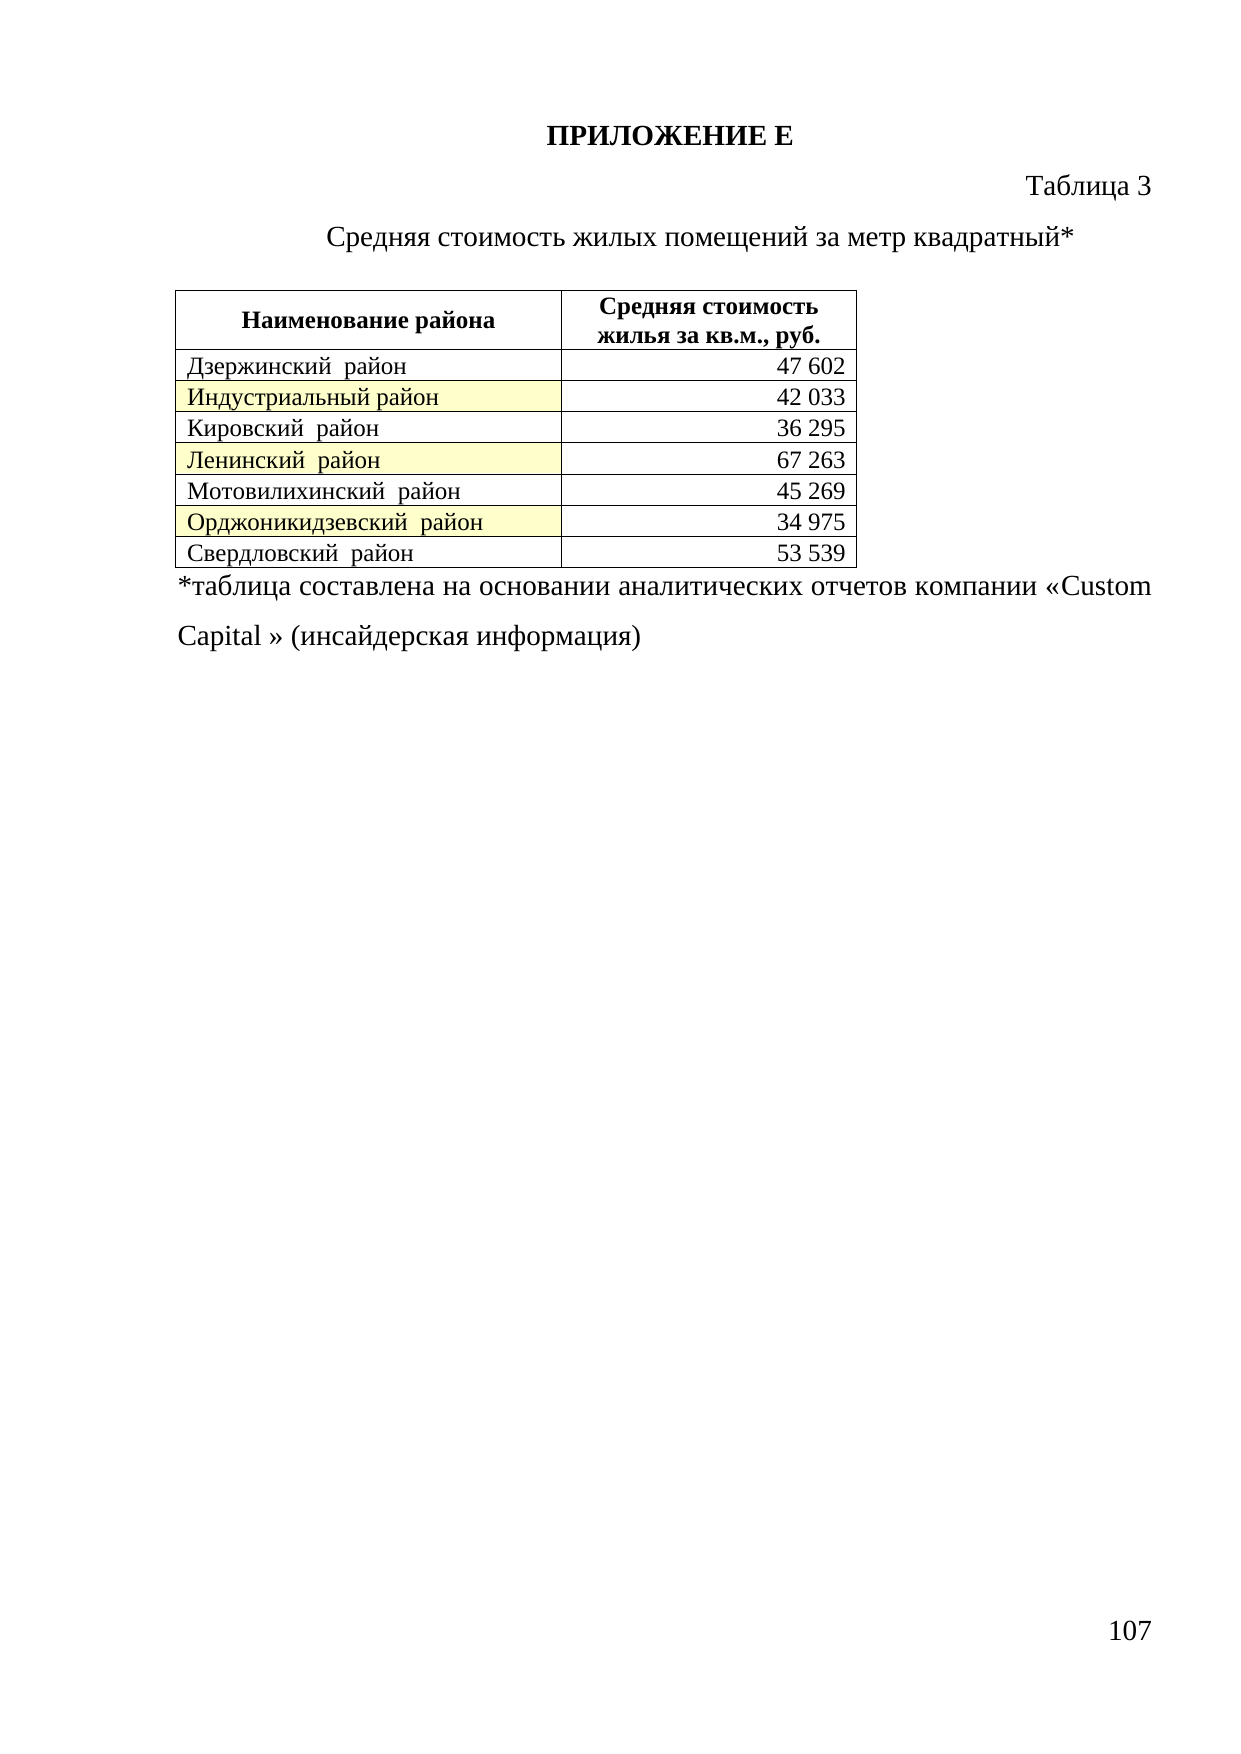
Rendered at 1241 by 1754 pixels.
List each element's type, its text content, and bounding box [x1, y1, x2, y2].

table_cell 36 295 [562, 412, 856, 442]
table_cell 45 269 [562, 475, 856, 505]
table_header Средняя стоимость жилья за кв.м., руб. [562, 291, 856, 348]
table_cell Мотовилихинский район [176, 475, 561, 505]
table_cell 67 263 [562, 443, 856, 473]
subtitle ПРИЛОЖЕНИЕ Е [473, 118, 1166, 152]
list Средняя стоимость жилых помещений за метр квадратный* [326, 219, 1152, 252]
table_cell Индустриальный район [176, 381, 561, 411]
table_cell 42 033 [562, 381, 856, 411]
table_cell Орджоникидзевский район [176, 506, 561, 536]
table_cell 47 602 [562, 350, 856, 380]
table_cell Дзержинский район [176, 350, 561, 380]
table_cell Ленинский район [176, 443, 561, 473]
table_cell 34 975 [562, 506, 856, 536]
table_cell Кировский район [176, 412, 561, 442]
table_cell Свердловский район [176, 537, 561, 567]
table_cell 53 539 [562, 537, 856, 567]
table_header Наименование района [176, 291, 561, 348]
list Таблица 3 [326, 168, 1152, 202]
text *таблица составлена на основании аналитических отчетов компании «Custom Capital » (инсайдерская информация) [177, 568, 1152, 652]
